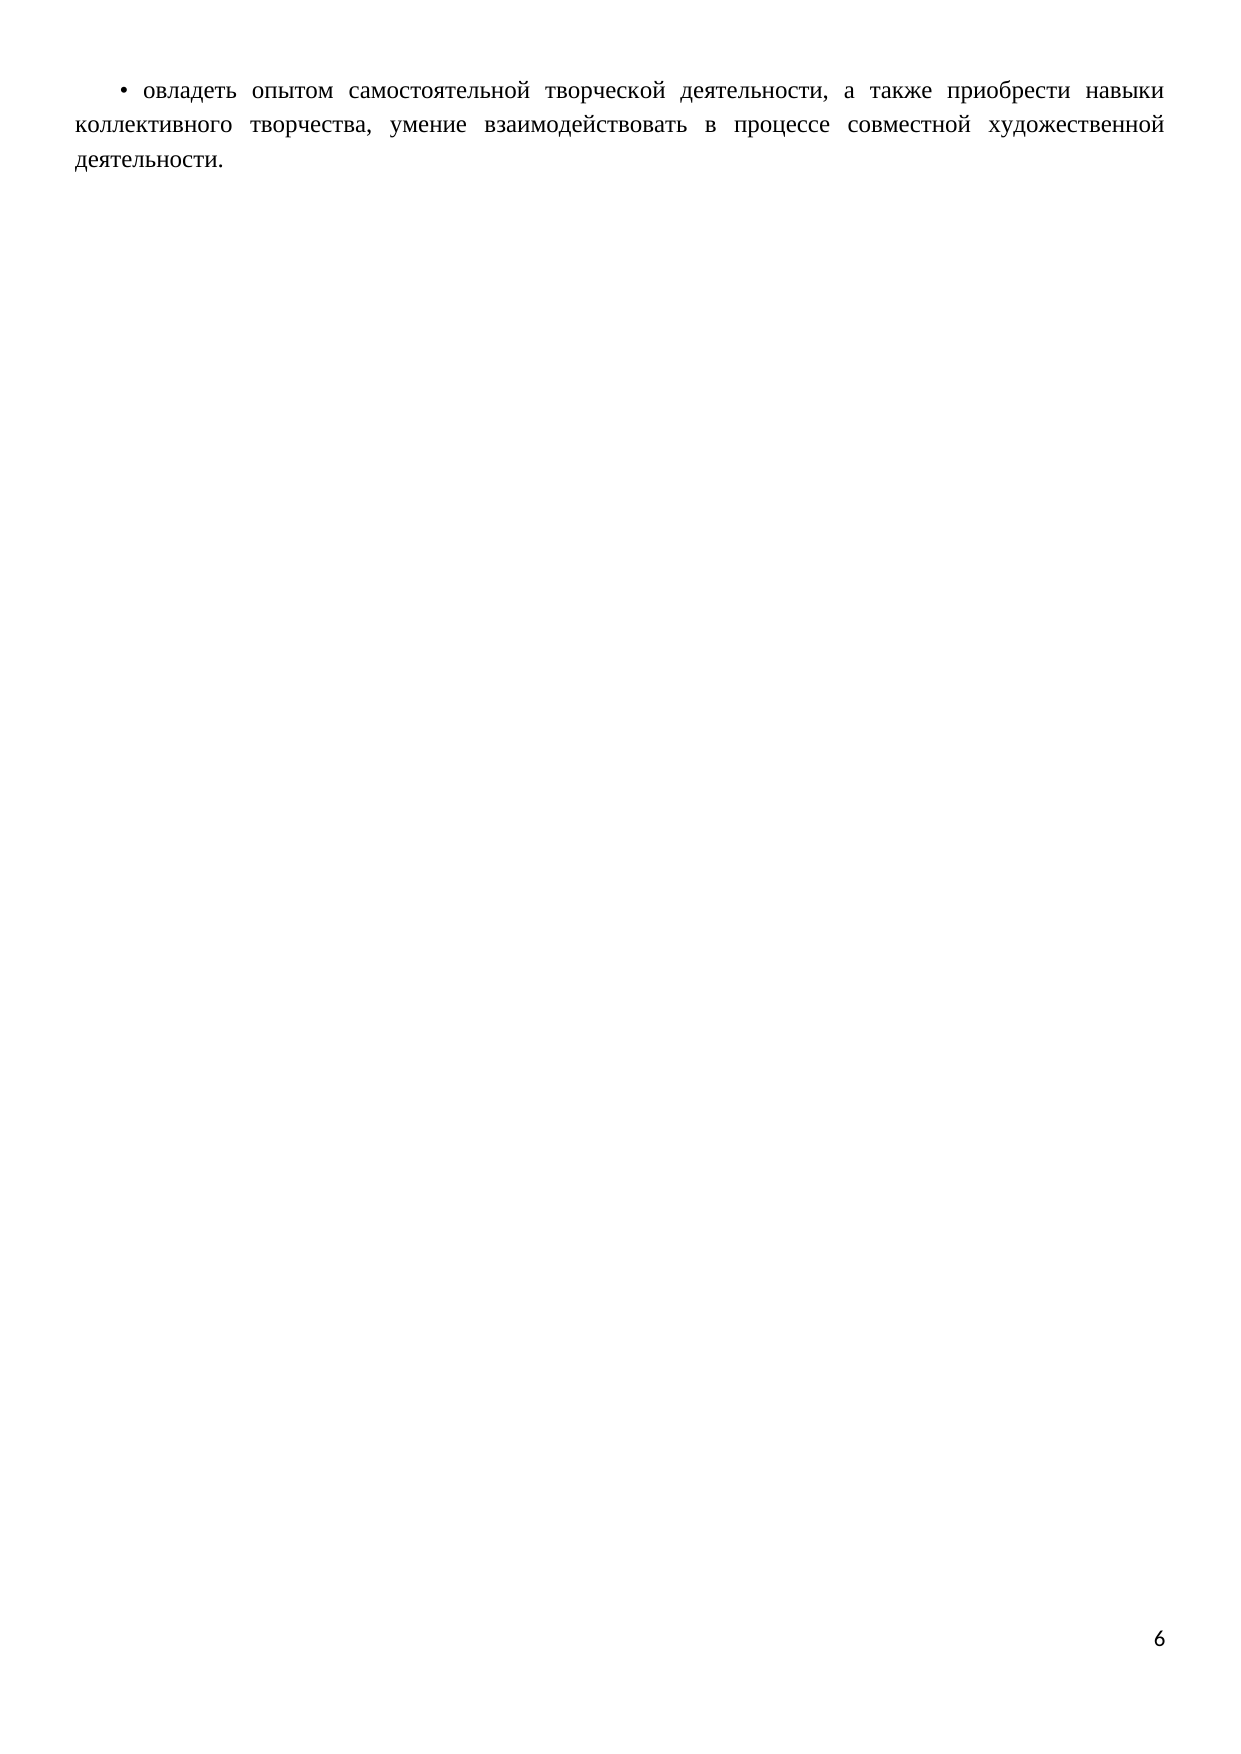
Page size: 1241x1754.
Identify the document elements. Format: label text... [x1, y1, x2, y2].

text • овладеть опытом самостоятельной творческой деятельности, а также приобрести навыки коллективного творчества, умение взаимодействовать в процессе совместной художественной деятельности. [75, 75, 1165, 173]
